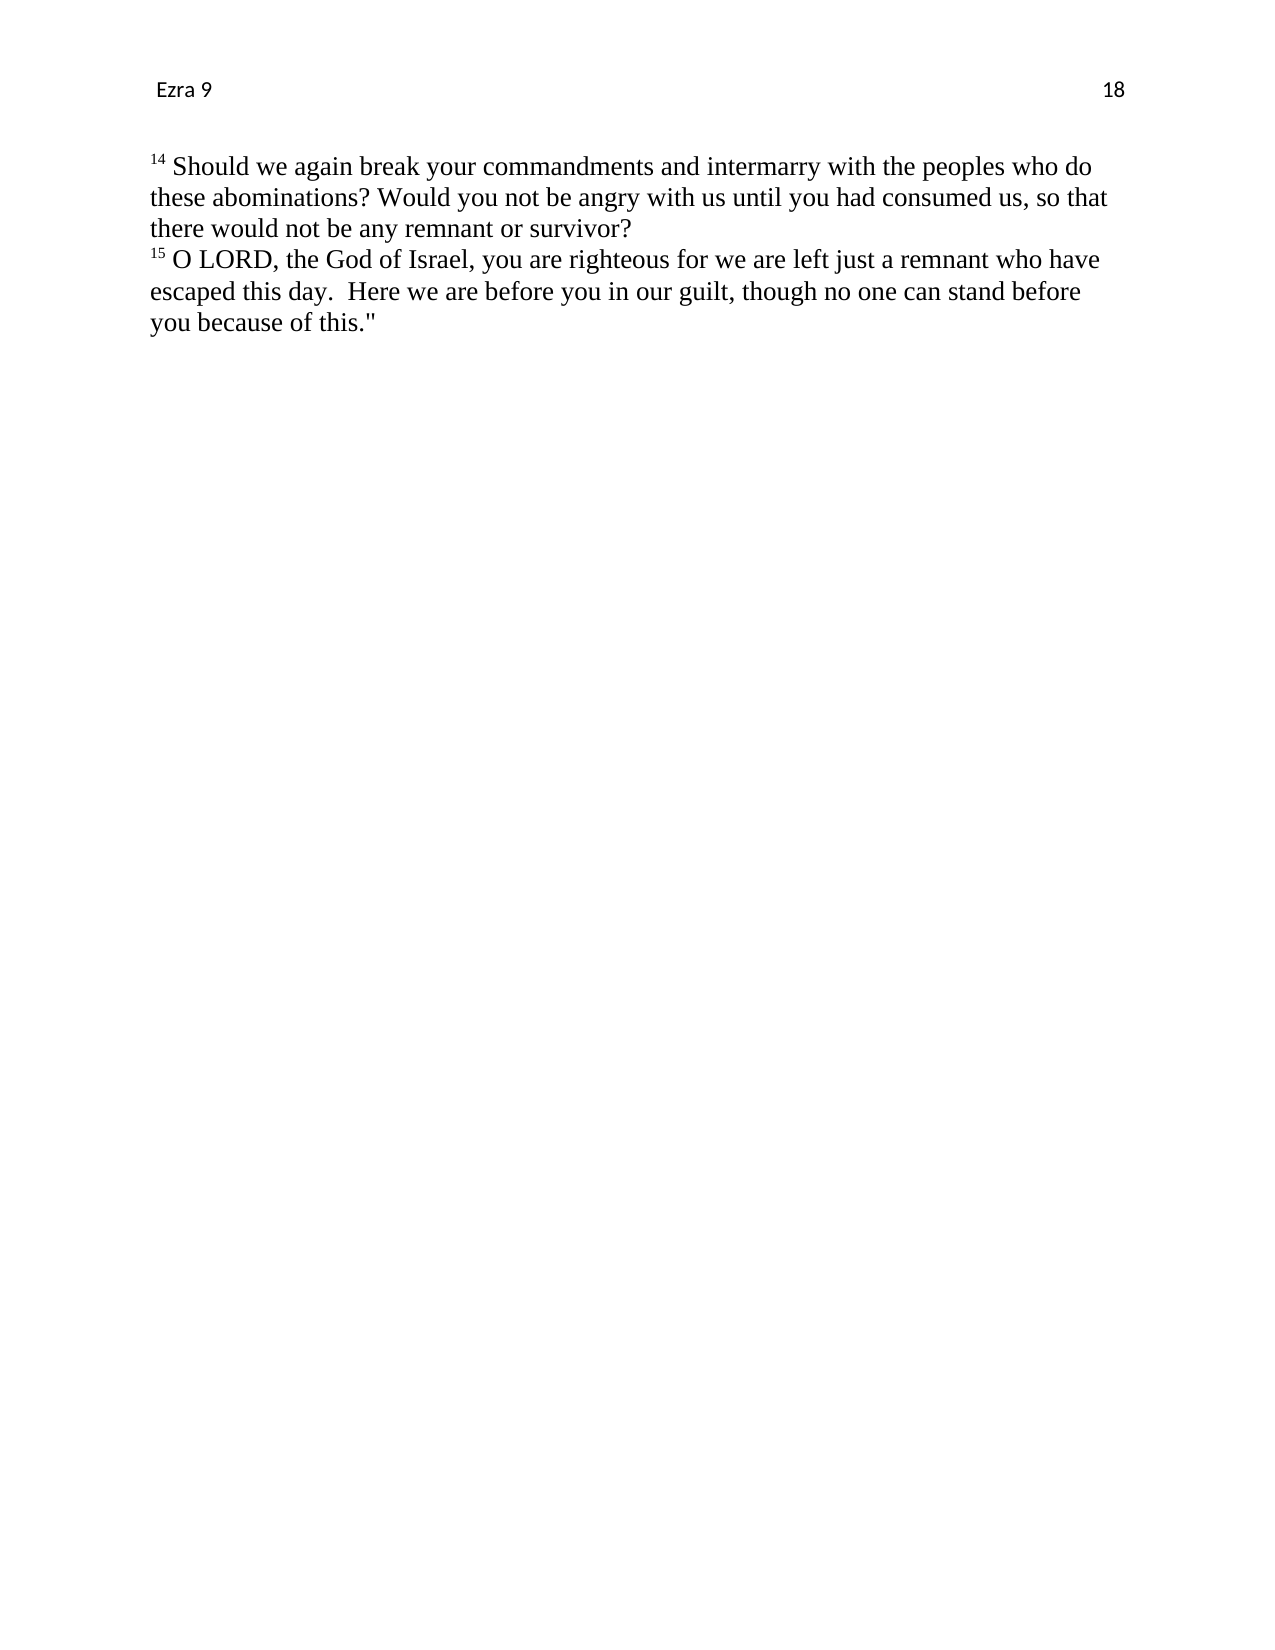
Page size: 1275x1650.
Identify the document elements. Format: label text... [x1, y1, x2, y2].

text 15 O LORD, the God of Israel, you are righteous for we are left just a remnant who have escaped this day. Here we are before you in our guilt, though no one can stand before you because of this." [150, 243, 1125, 337]
text 14 Should we again break your commandments and intermarry with the peoples who do these abominations? Would you not be angry with us until you had consumed us, so that there would not be any remnant or survivor? [150, 150, 1125, 243]
